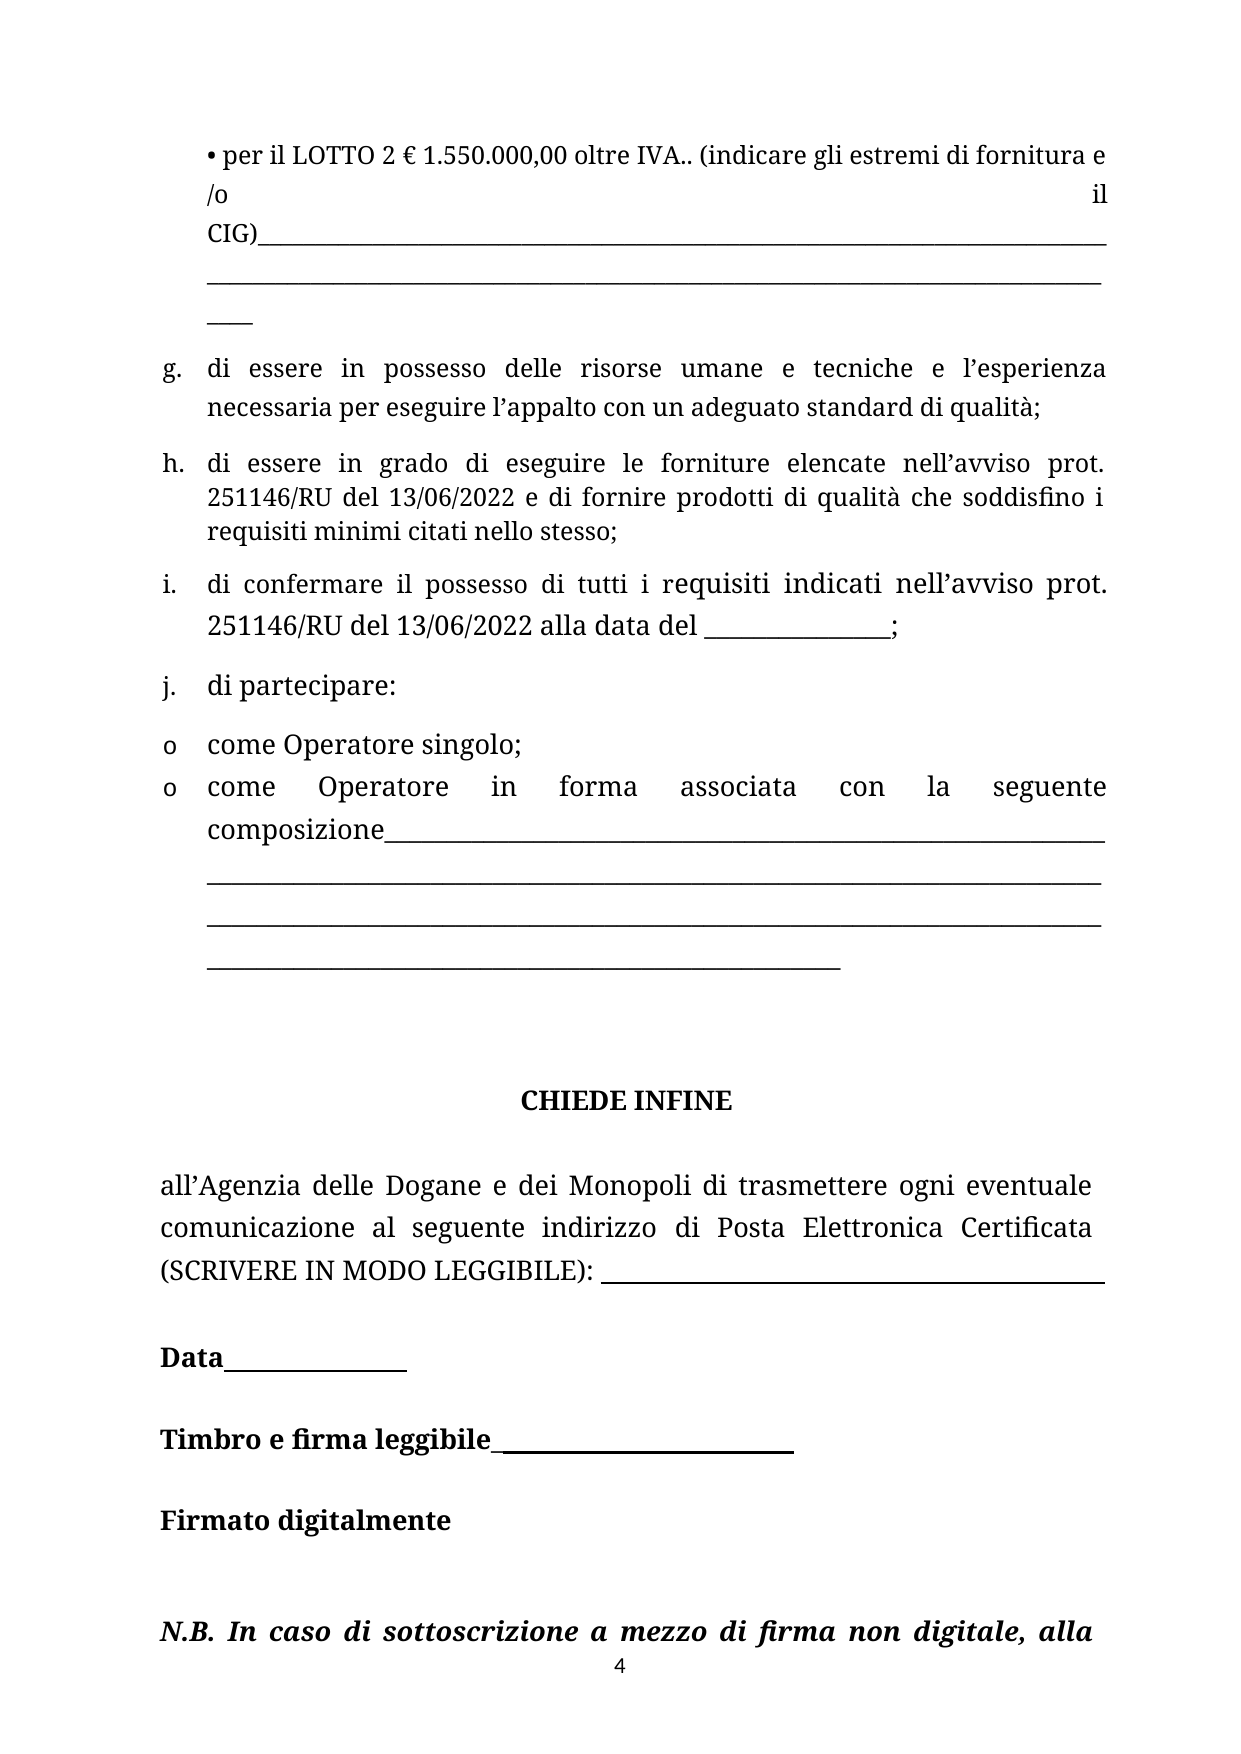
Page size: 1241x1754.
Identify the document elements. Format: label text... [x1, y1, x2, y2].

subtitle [160, 1613, 1093, 1649]
subtitle Data [160, 1339, 1105, 1376]
list di partecipare: [162, 666, 1107, 703]
list di confermare il possesso di tutti i requisiti indicati nell’avviso prot. 251146/RU del 13/06/2022 alla data del _______________; [162, 564, 1107, 644]
list di essere in grado di eseguire le forniture elencate nell’avviso prot. 251146/RU del 13/06/2022 e di fornire prodotti di qualità che soddisfino i requisiti minimi citati nello stesso; [162, 445, 1105, 547]
text all’Agenzia delle Dogane e dei Monopoli di trasmettere ogni eventuale comunicazione al seguente indirizzo di Posta Elettronica Certificata (SCRIVERE IN MODO LEGGIBILE): [160, 1166, 1093, 1288]
text • per il LOTTO 2 € 1.550.000,00 oltre IVA.. (indicare gli estremi di fornitura e /o il CIG)____________________________________________________________________________________________________________________________________________________________ [207, 137, 1107, 328]
list come Operatore singolo; [162, 725, 1107, 762]
list come Operatore in forma associata con la seguente composizione_____________________________________________________________________________________________________________________________________________________________________________________________________________________________________________________________ [162, 768, 1107, 974]
list di essere in possesso delle risorse umane e tecniche e l’esperienza necessaria per eseguire l’appalto con un adeguato standard di qualità; [162, 350, 1107, 423]
subtitle CHIEDE INFINE [148, 1081, 1105, 1118]
text Firmato digitalmente [160, 1502, 1105, 1539]
text Timbro e firma leggibile_ [160, 1420, 1105, 1457]
